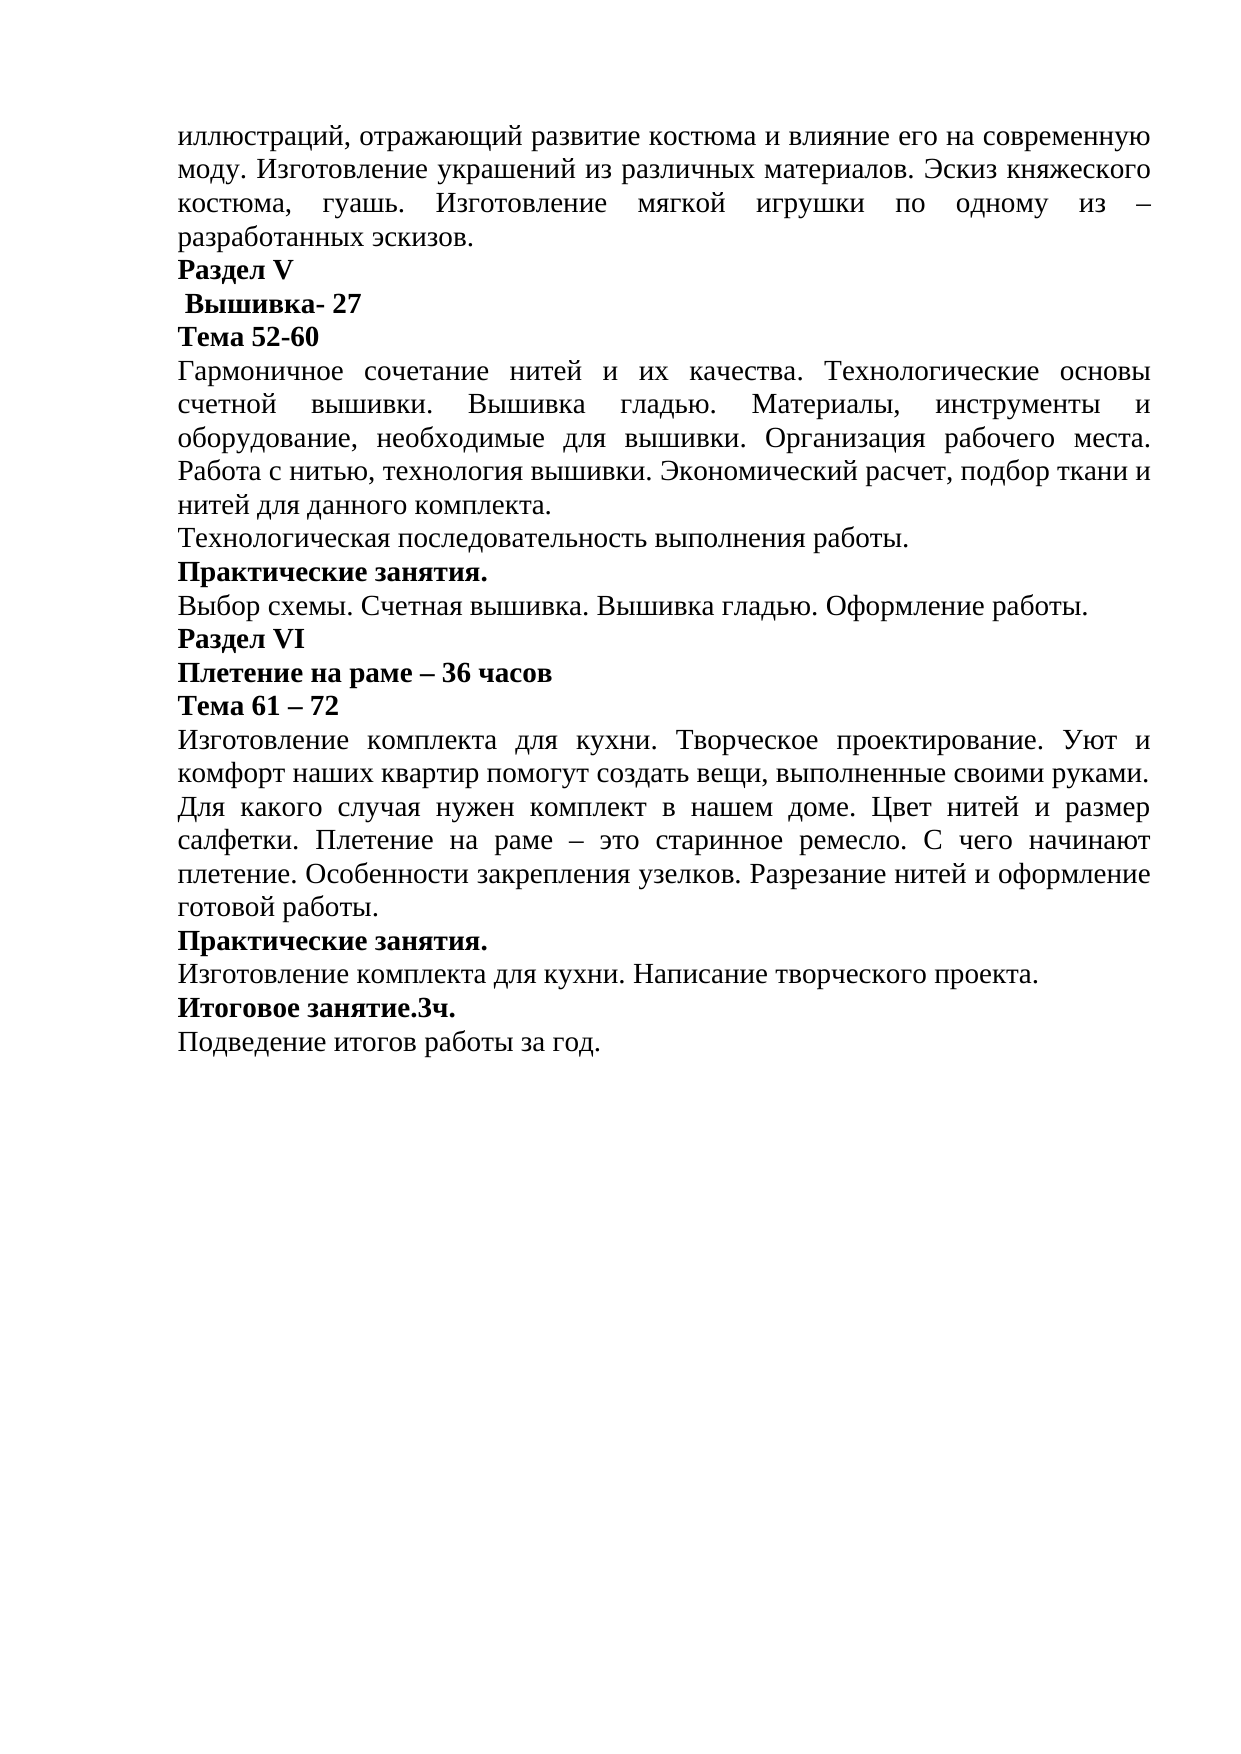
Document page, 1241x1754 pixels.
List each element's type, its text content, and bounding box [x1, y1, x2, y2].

text Практические занятия. [177, 923, 1152, 957]
text Для какого случая нужен комплект в нашем доме. Цвет нитей и размер салфетки. Плетение на раме – это старинное ремесло. С чего начинают плетение. Особенности закрепления узелков. Разрезание нитей и оформление готовой работы. [177, 789, 1152, 923]
text Тема 52-60 [177, 319, 1152, 353]
text Изготовление комплекта для кухни. Творческое проектирование. Уют и комфорт наших квартир помогут создать вещи, выполненные своими руками. [177, 722, 1152, 789]
text Гармоничное сочетание нитей и их качества. Технологические основы счетной вышивки. Вышивка гладью. Материалы, инструменты и оборудование, необходимые для вышивки. Организация рабочего места. Работа с нитью, технология вышивки. Экономический расчет, подбор ткани и нитей для данного комплекта. [177, 353, 1152, 521]
text Практические занятия. [177, 554, 1152, 588]
text Раздел VI [177, 621, 1152, 655]
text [177, 118, 1152, 252]
text Итоговое занятие.3ч. [177, 990, 1152, 1024]
text Тема 61 – 72 [177, 688, 1152, 722]
text Изготовление комплекта для кухни. Написание творческого проекта. [177, 957, 1152, 990]
text Плетение на раме – 36 часов [177, 655, 1152, 688]
text Выбор схемы. Счетная вышивка. Вышивка гладью. Оформление работы. [177, 588, 1152, 621]
text Раздел V [177, 252, 1152, 286]
text Подведение итогов работы за год. [177, 1024, 1152, 1057]
text Технологическая последовательность выполнения работы. [177, 521, 1152, 554]
text Вышивка- 27 [177, 286, 1152, 319]
